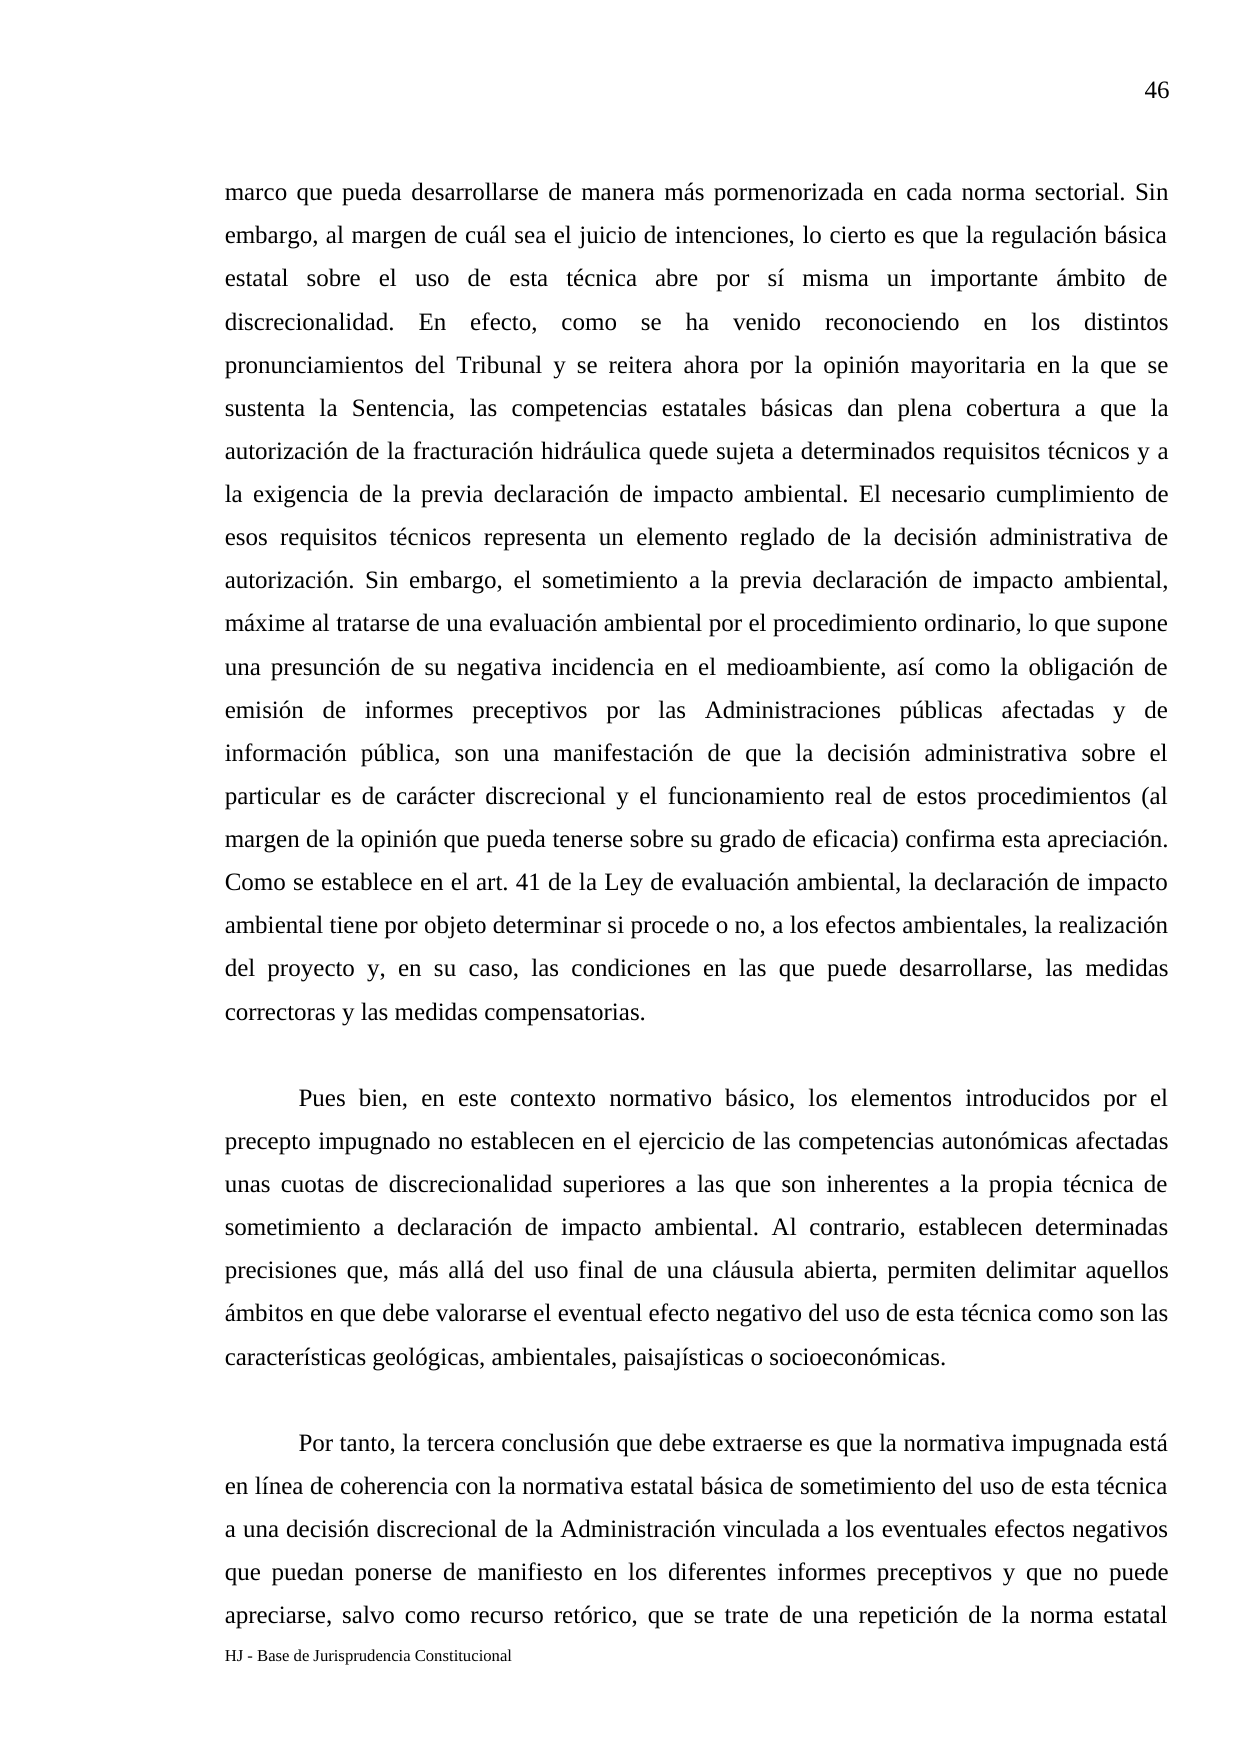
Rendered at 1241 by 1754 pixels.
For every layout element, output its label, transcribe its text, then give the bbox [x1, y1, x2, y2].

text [224, 1428, 1169, 1629]
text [224, 177, 1169, 1025]
text Pues bien, en este contexto normativo básico, los elementos introducidos por el precepto impugnado no establecen en el ejercicio de las competencias autonómicas afectadas unas cuotas de discrecionalidad superiores a las que son inherentes a la propia técnica de sometimiento a declaración de impacto ambiental. Al contrario, establecen determinadas precisiones que, más allá del uso final de una cláusula abierta, permiten delimitar aquellos ámbitos en que debe valorarse el eventual efecto negativo del uso de esta técnica como son las características geológicas, ambientales, paisajísticas o socioeconómicas. [224, 1083, 1169, 1370]
